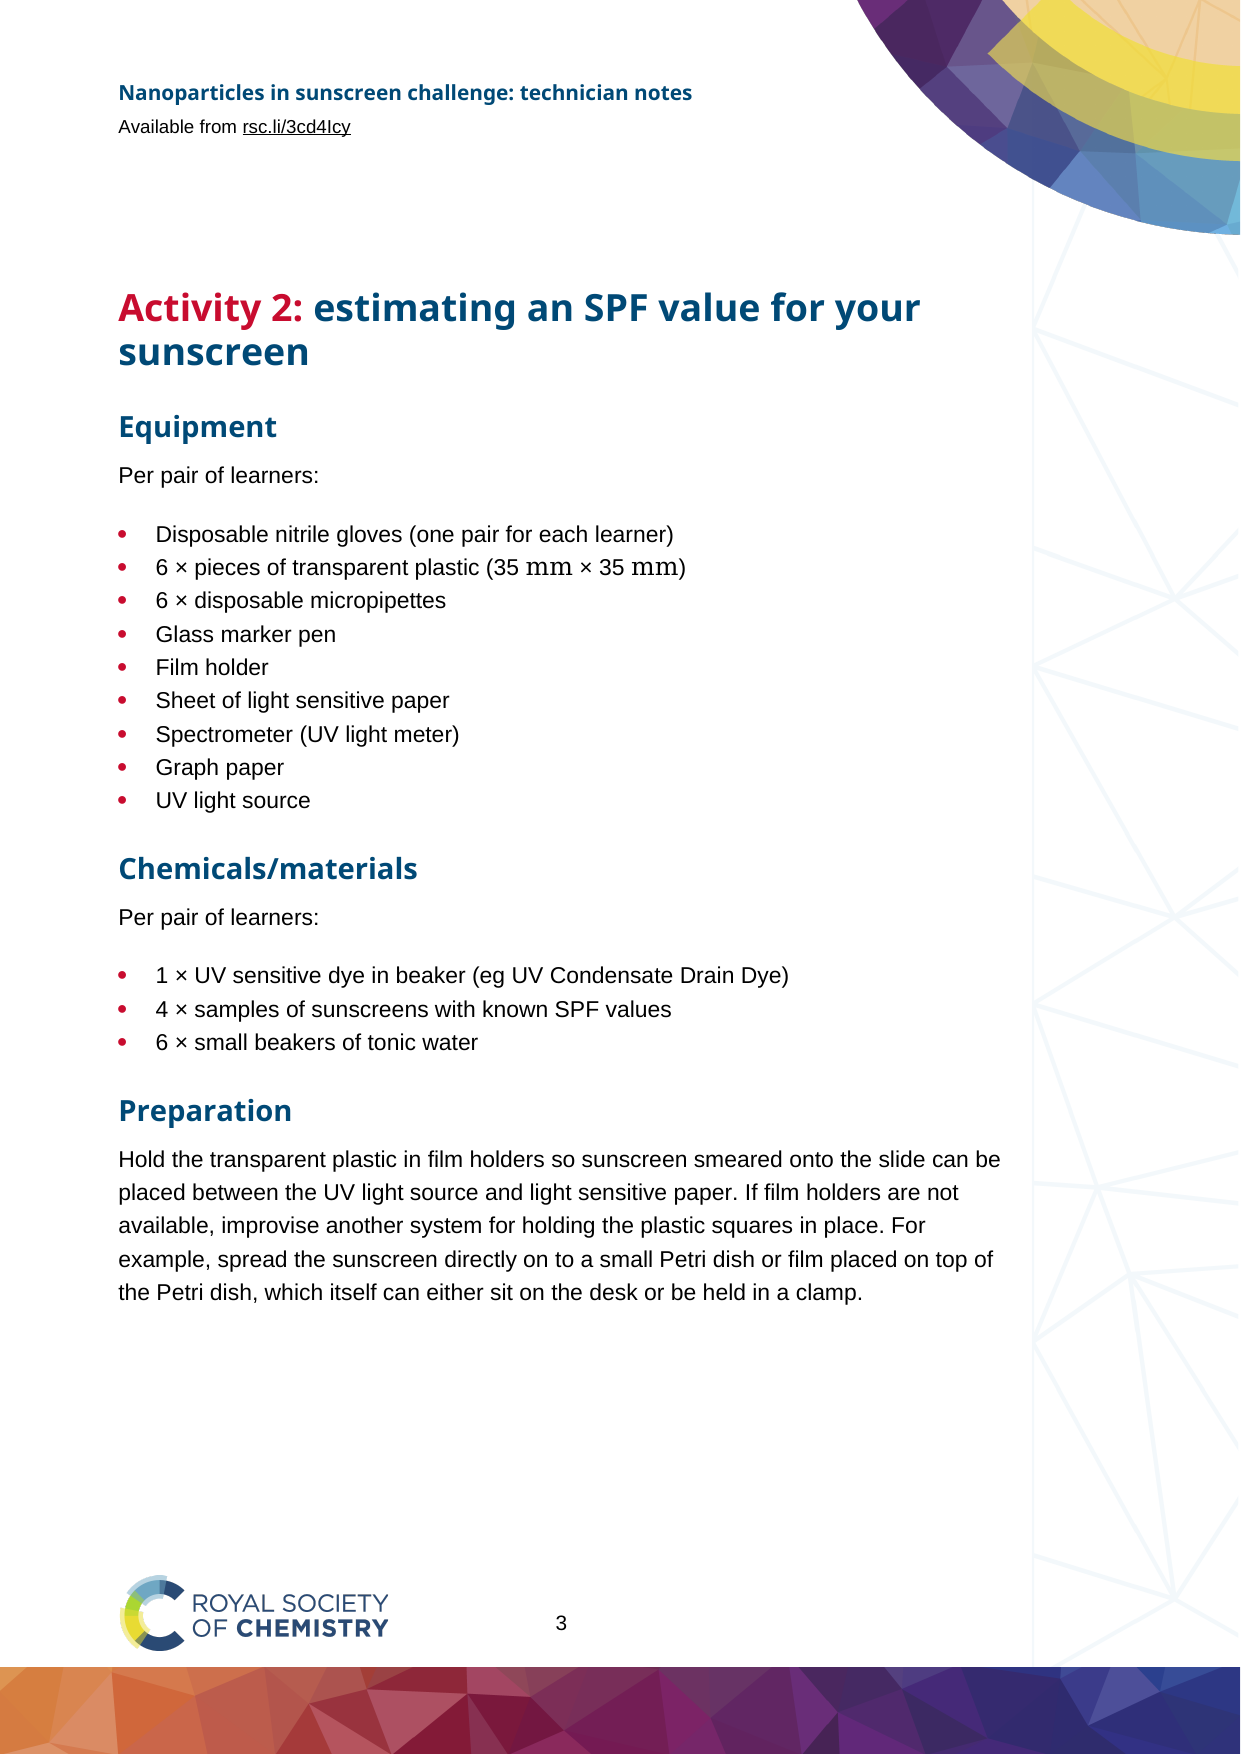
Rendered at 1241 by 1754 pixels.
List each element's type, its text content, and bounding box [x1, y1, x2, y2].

picture [0, 0, 1241, 1754]
subtitle Chemicals/materials [118, 853, 1004, 886]
list Sheet of light sensitive paper [118, 682, 1004, 715]
list 4 × samples of sunscreens with known SPF values [118, 990, 1004, 1024]
list 6 × pieces of transparent plastic (35 mm × 35 mm) [118, 549, 1004, 582]
list Disposable nitrile gloves (one pair for each learner) [118, 515, 1004, 549]
list Graph paper [118, 749, 1004, 782]
subtitle Activity 2: estimating an SPF value for your sunscreen [118, 286, 1004, 374]
text Hold the transparent plastic in film holders so sunscreen smeared onto the slide can be placed between the UV light source and light sensitive paper. If film holders are not available, improvise another system for holding the plastic squares in place. For example, spread the sunscreen directly on to a small Petri dish or film placed on top of the Petri dish, which itself can either sit on the desk or be held in a clamp. [118, 1140, 1004, 1307]
picture [119, 1575, 389, 1651]
list UV light source [118, 782, 1004, 815]
list Glass marker pen [118, 615, 1004, 649]
list Film holder [118, 649, 1004, 682]
text Per pair of learners: [118, 457, 1004, 490]
list 6 × small beakers of tonic water [118, 1024, 1004, 1057]
list Spectrometer (UV light meter) [118, 715, 1004, 749]
text Per pair of learners: [118, 899, 1004, 932]
subtitle Preparation [118, 1094, 1004, 1128]
list 1 × UV sensitive dye in beaker (eg UV Condensate Drain Dye) [118, 957, 1004, 990]
subtitle Equipment [118, 411, 1004, 444]
list 6 × disposable micropipettes [118, 582, 1004, 615]
